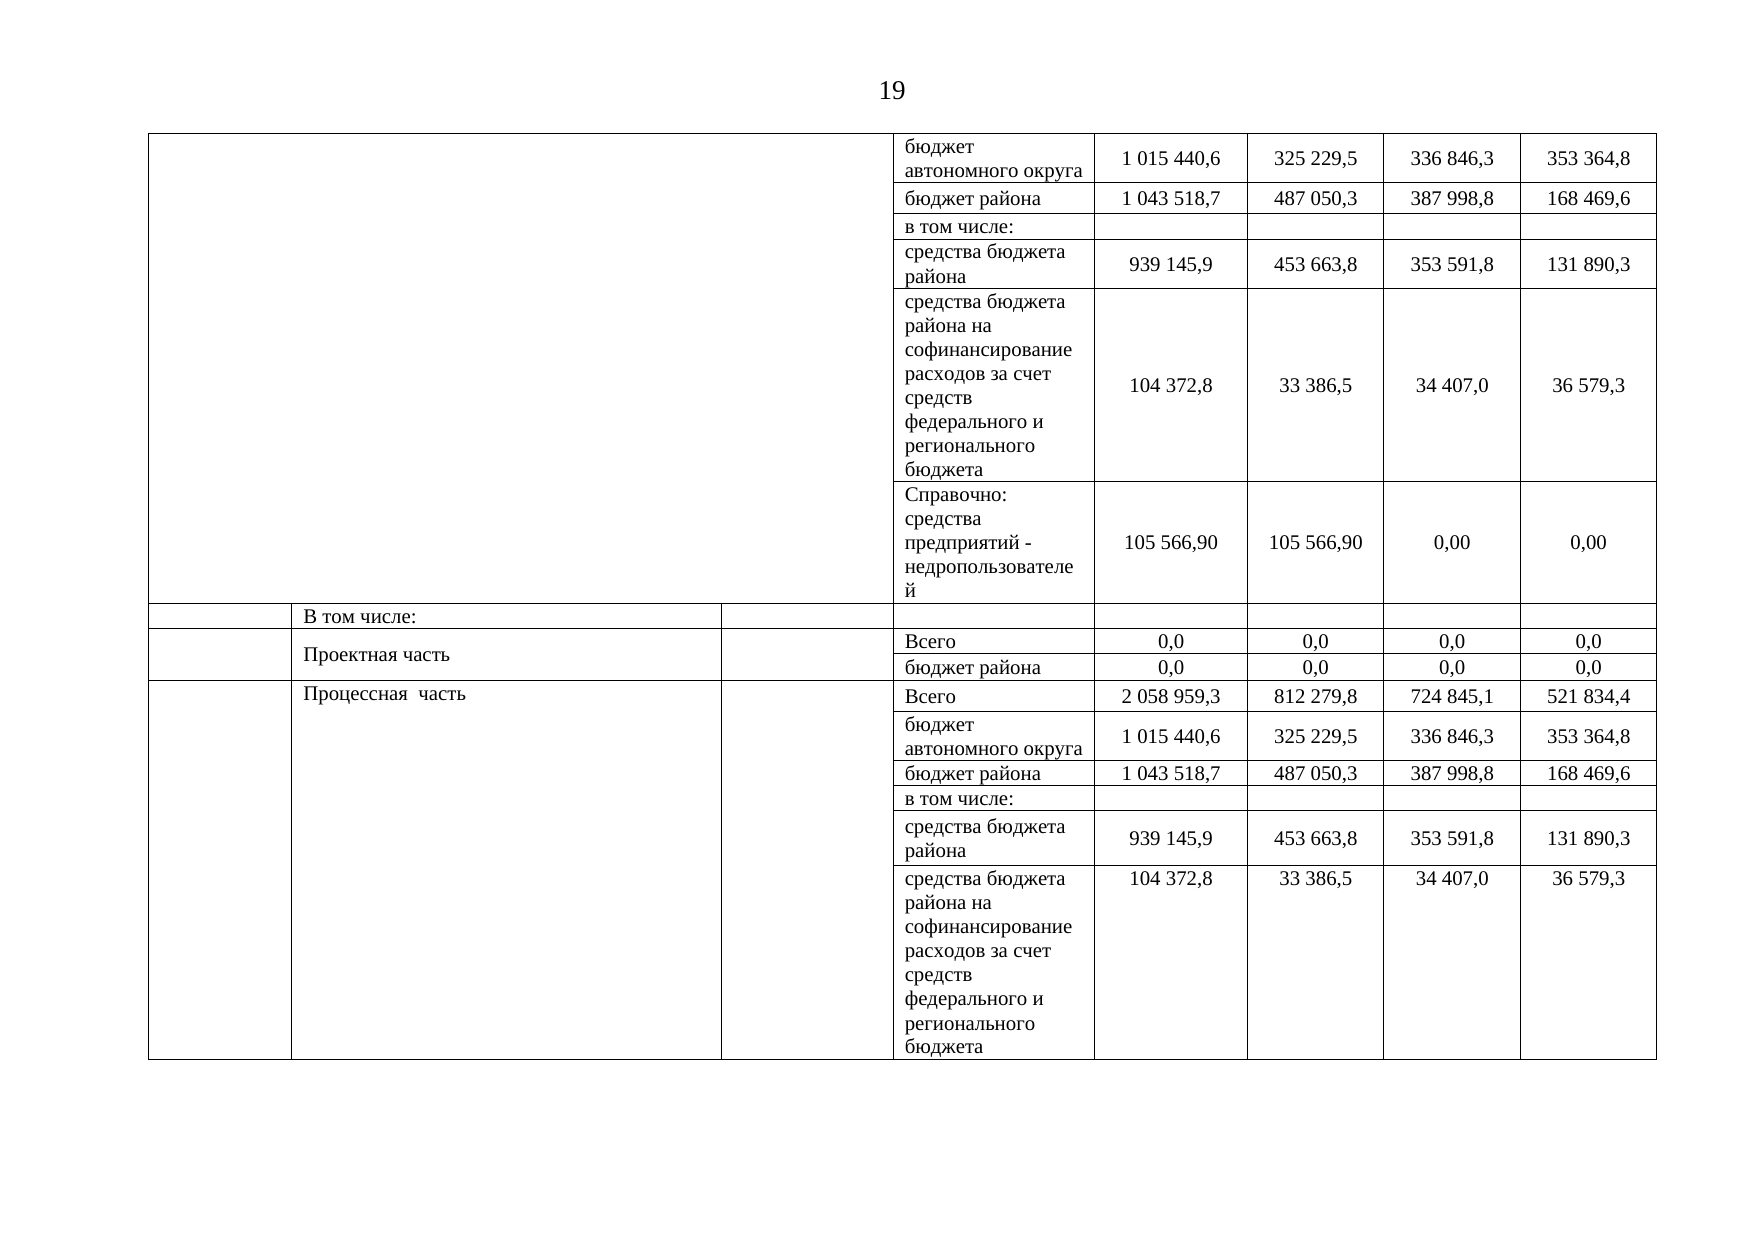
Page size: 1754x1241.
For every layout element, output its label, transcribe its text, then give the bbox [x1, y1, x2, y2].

table_cell 336 846,3 [1384, 712, 1520, 760]
table_cell Всего [894, 629, 1094, 653]
table_cell 1 043 518,7 [1095, 183, 1247, 213]
table_cell [1521, 214, 1656, 238]
table_cell 104 372,8 [1095, 866, 1247, 1058]
table_cell В том числе: [292, 604, 721, 628]
table_cell Процессная часть [292, 681, 721, 1058]
table_cell [149, 629, 291, 679]
table_cell 939 145,9 [1095, 811, 1247, 865]
table_cell 487 050,3 [1248, 761, 1383, 785]
table_cell [722, 681, 893, 1058]
table_cell [1248, 214, 1383, 238]
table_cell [149, 134, 893, 602]
table_cell 0,00 [1384, 482, 1520, 602]
table_cell 521 834,4 [1521, 681, 1656, 711]
table_cell 812 279,8 [1248, 681, 1383, 711]
table_cell [1095, 786, 1247, 810]
table_cell бюджет района [894, 183, 1094, 213]
table_cell [1248, 786, 1383, 810]
table_cell Проектная часть [292, 629, 721, 679]
table_cell [149, 604, 291, 628]
table_cell бюджет автономного округа [894, 712, 1094, 760]
table_cell 0,0 [1384, 654, 1520, 679]
table_cell 724 845,1 [1384, 681, 1520, 711]
table_cell 168 469,6 [1521, 761, 1656, 785]
table_cell 36 579,3 [1521, 289, 1656, 481]
table_cell 353 591,8 [1384, 240, 1520, 288]
table_cell [1248, 604, 1383, 628]
table_cell 168 469,6 [1521, 183, 1656, 213]
table_cell 387 998,8 [1384, 761, 1520, 785]
table_cell 353 364,8 [1521, 712, 1656, 760]
table_cell в том числе: [894, 214, 1094, 238]
table_cell 0,0 [1248, 629, 1383, 653]
table_cell средства бюджета района [894, 811, 1094, 865]
table_cell [1384, 786, 1520, 810]
table_cell 131 890,3 [1521, 811, 1656, 865]
table_cell 34 407,0 [1384, 866, 1520, 1058]
table_cell 0,0 [1095, 629, 1247, 653]
table_cell Справочно: средства предприятий - недропользователей [894, 482, 1094, 602]
table_cell бюджет района [894, 761, 1094, 785]
table_cell [1384, 214, 1520, 238]
table_cell [1521, 786, 1656, 810]
table_cell 1 015 440,6 [1095, 712, 1247, 760]
table_cell 336 846,3 [1384, 134, 1520, 182]
table_cell 325 229,5 [1248, 712, 1383, 760]
table_cell 34 407,0 [1384, 289, 1520, 481]
table_cell 105 566,90 [1248, 482, 1383, 602]
table_cell 0,0 [1521, 654, 1656, 679]
table_cell 131 890,3 [1521, 240, 1656, 288]
table_cell [1521, 604, 1656, 628]
table_cell в том числе: [894, 786, 1094, 810]
table_cell 0,0 [1521, 629, 1656, 653]
table_cell бюджет автономного округа [894, 134, 1094, 182]
table_cell 453 663,8 [1248, 811, 1383, 865]
table_cell 325 229,5 [1248, 134, 1383, 182]
table_cell 104 372,8 [1095, 289, 1247, 481]
table_cell 0,0 [1248, 654, 1383, 679]
table_cell 2 058 959,3 [1095, 681, 1247, 711]
table_cell 453 663,8 [1248, 240, 1383, 288]
table_cell 1 043 518,7 [1095, 761, 1247, 785]
table_cell [1095, 214, 1247, 238]
table_cell [149, 681, 291, 1058]
table_cell 0,0 [1095, 654, 1247, 679]
table_cell средства бюджета района на софинансирование расходов за счет средств федерального и регионального бюджета [894, 866, 1094, 1058]
table_cell 33 386,5 [1248, 289, 1383, 481]
table_cell [722, 629, 893, 679]
table_cell [1384, 604, 1520, 628]
table_cell 0,0 [1384, 629, 1520, 653]
table_cell 33 386,5 [1248, 866, 1383, 1058]
table_cell [722, 604, 893, 628]
table_cell 353 364,8 [1521, 134, 1656, 182]
table_cell средства бюджета района на софинансирование расходов за счет средств федерального и регионального бюджета [894, 289, 1094, 481]
table_cell 105 566,90 [1095, 482, 1247, 602]
table_cell 1 015 440,6 [1095, 134, 1247, 182]
table_cell 387 998,8 [1384, 183, 1520, 213]
table_cell 939 145,9 [1095, 240, 1247, 288]
table_cell [1095, 604, 1247, 628]
table_cell бюджет района [894, 654, 1094, 679]
table_cell 487 050,3 [1248, 183, 1383, 213]
table_cell [894, 604, 1094, 628]
table_cell 353 591,8 [1384, 811, 1520, 865]
table_cell 0,00 [1521, 482, 1656, 602]
table_cell 36 579,3 [1521, 866, 1656, 1058]
table_cell Всего [894, 681, 1094, 711]
table_cell средства бюджета района [894, 240, 1094, 288]
